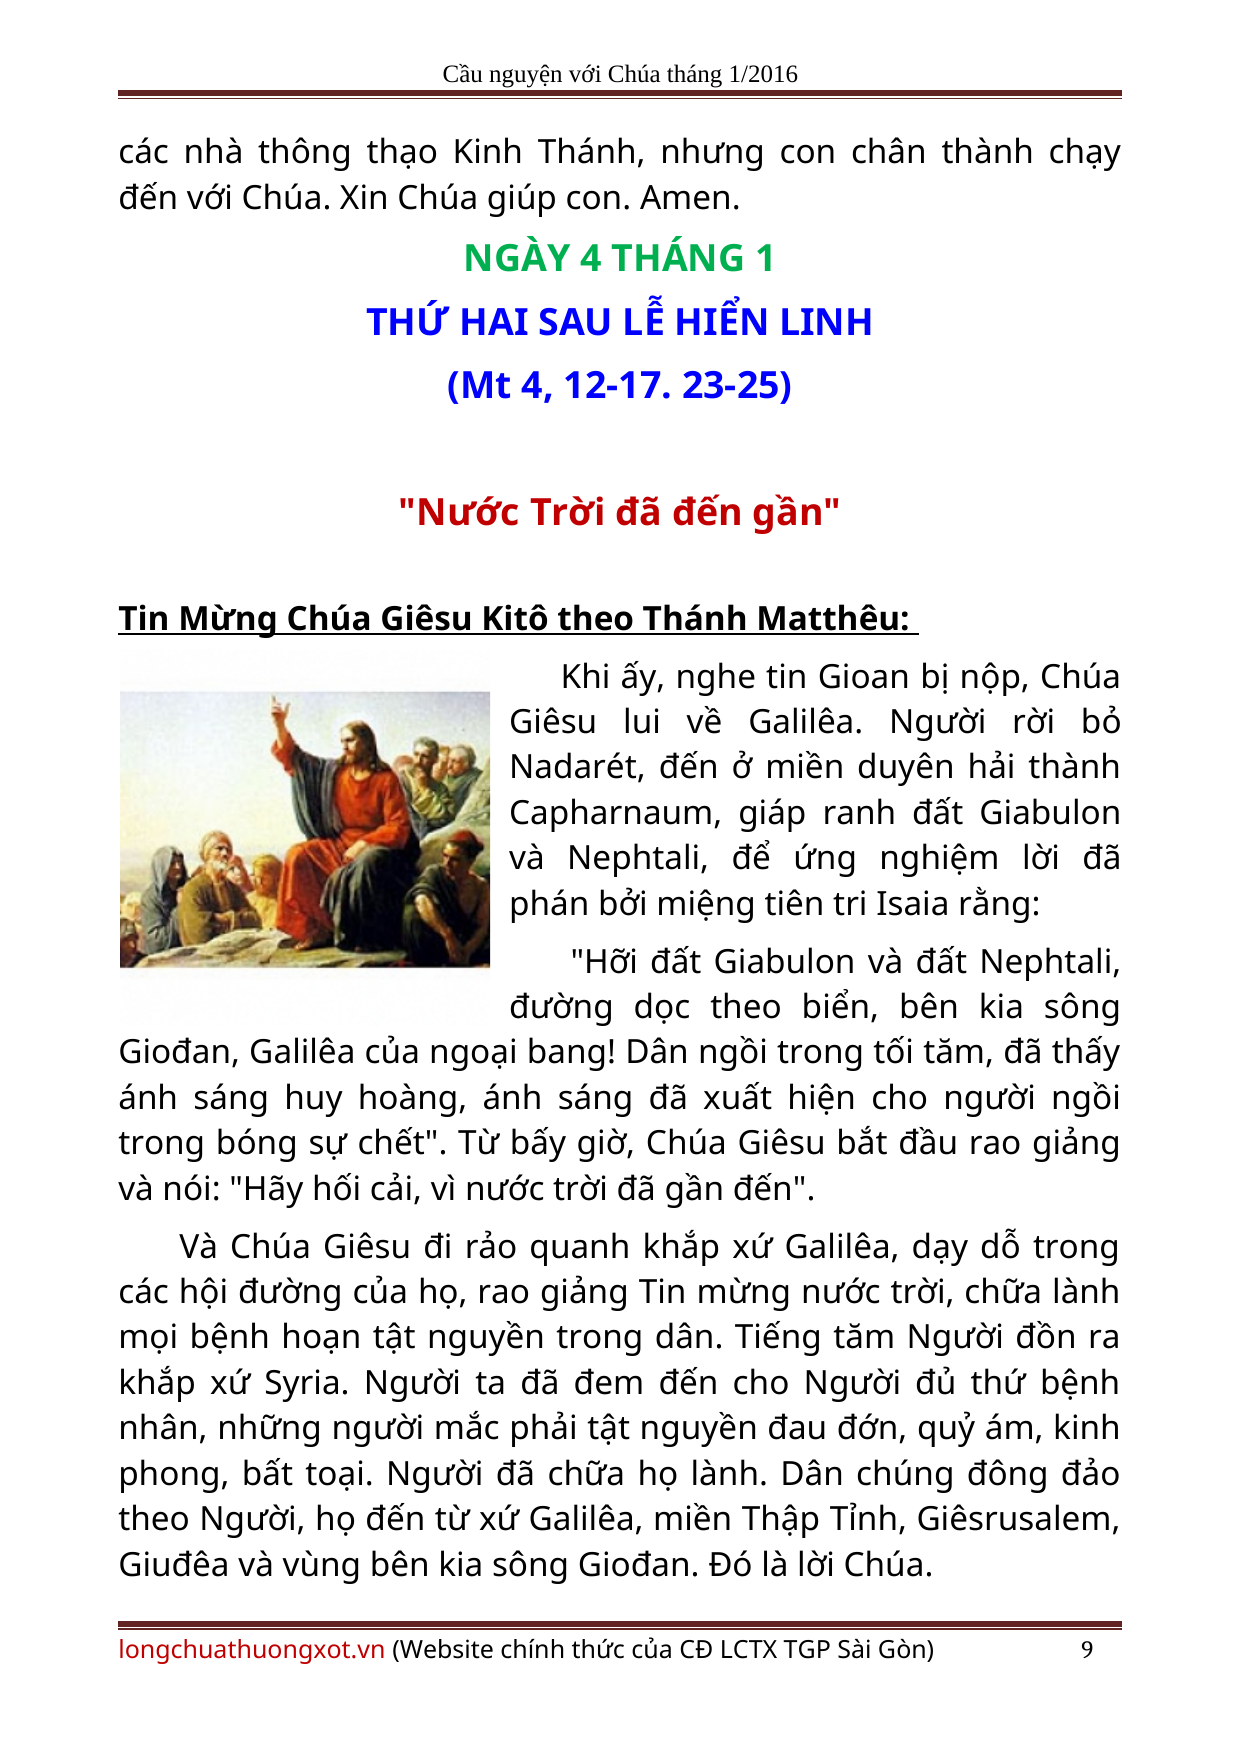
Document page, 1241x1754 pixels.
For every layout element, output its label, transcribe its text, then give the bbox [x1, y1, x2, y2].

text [118, 128, 1122, 219]
text "Nước Trời đã đến gần" [118, 486, 1122, 537]
picture [120, 649, 491, 1026]
text Khi ấy, nghe tin Gioan bị nộp, Chúa Giêsu lui về Galilêa. Người rời bỏ Nadarét, đến ở miền duyên hải thành Capharnaum, giáp ranh đất Giabulon và Nephtali, để ứng nghiệm lời đã phán bởi miệng tiên tri Isaia rằng: [491, 652, 1122, 925]
text THỨ HAI SAU LỄ HIỂN LINH [118, 295, 1122, 346]
text Và Chúa Giêsu đi rảo quanh khắp xứ Galilêa, dạy dỗ trong các hội đường của họ, rao giảng Tin mừng nước trời, chữa lành mọi bệnh hoạn tật nguyền trong dân. Tiếng tăm Người đồn ra khắp xứ Syria. Người ta đã đem đến cho Người đủ thứ bệnh nhân, những người mắc phải tật nguyền đau đớn, quỷ ám, kinh phong, bất toại. Người đã chữa họ lành. Dân chúng đông đảo theo Người, họ đến từ xứ Galilêa, miền Thập Tỉnh, Giêsrusalem, Giuđêa và vùng bên kia sông Giođan. Đó là lời Chúa. [118, 1222, 1122, 1586]
text (Mt 4, 12-17. 23-25) [118, 358, 1122, 409]
text Tin Mừng Chúa Giêsu Kitô theo Thánh Matthêu: [118, 594, 1122, 640]
text "Hỡi đất Giabulon và đất Nephtali, đường dọc theo biển, bên kia sông Giođan, Galilêa của ngoại bang! Dân ngồi trong tối tăm, đã thấy ánh sáng huy hoàng, ánh sáng đã xuất hiện cho người ngồi trong bóng sự chết". Từ bấy giờ, Chúa Giêsu bắt đầu rao giảng và nói: "Hãy hối cải, vì nước trời đã gần đến". [118, 937, 1122, 1210]
text NGÀY 4 THÁNG 1 [118, 231, 1122, 282]
